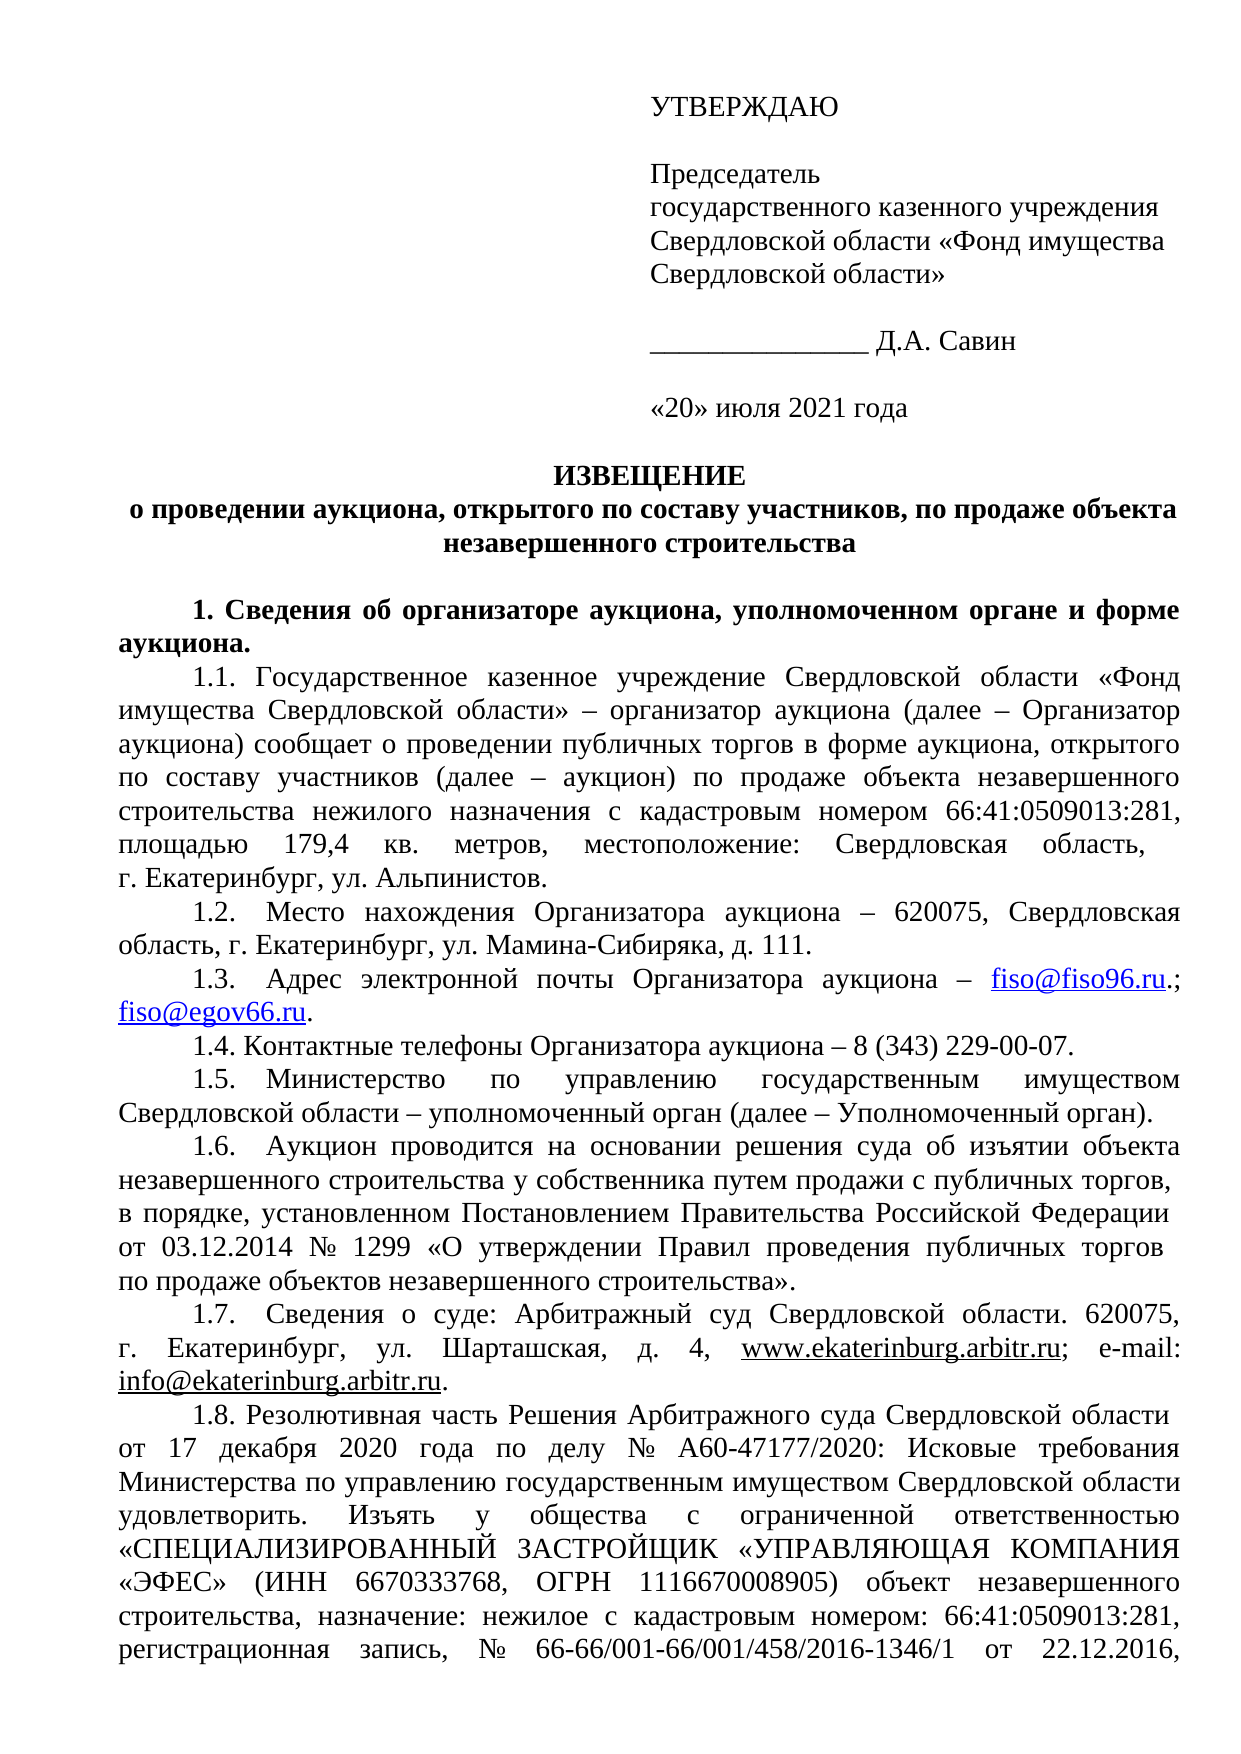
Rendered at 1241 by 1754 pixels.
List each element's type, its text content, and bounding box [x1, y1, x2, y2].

text 1.6. Аукцион проводится на основании решения суда об изъятии объекта незавершенного строительства у собственника путем продажи с публичных торгов, в порядке, установленном Постановлением Правительства Российской Федерации от 03.12.2014 № 1299 «О утверждении Правил проведения публичных торгов по продаже объектов незавершенного строительства». [118, 1128, 1181, 1296]
text «20» июля 2021 года [650, 391, 1181, 424]
text государственного казенного учреждения Свердловской области «Фонд имущества Свердловской области» [650, 189, 1181, 290]
text ИЗВЕЩЕНИЕ [118, 458, 1181, 491]
text о проведении аукциона, открытого по составу участников, по продаже объекта незавершенного строительства [118, 491, 1181, 558]
text УТВЕРЖДАЮ [650, 89, 1181, 122]
text 1.3. Адрес электронной почты Организатора аукциона – fiso@fiso96.ru.; fiso@egov66.ru. [118, 961, 1181, 1028]
text 1. Сведения об организаторе аукциона, уполномоченном органе и форме аукциона. [118, 592, 1181, 659]
text 1.1. Государственное казенное учреждение Свердловской области «Фонд имущества Свердловской области» – организатор аукциона (далее – Организатор аукциона) сообщает о проведении публичных торгов в форме аукциона, открытого по составу участников (далее – аукцион) по продаже объекта незавершенного строительства нежилого назначения с кадастровым номером 66:41:0509013:281, площадью 179,4 кв. метров, местоположение: Свердловская область, г. Екатеринбург, ул. Альпинистов. [118, 659, 1181, 894]
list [118, 1397, 1181, 1665]
text 1.5. Министерство по управлению государственным имуществом Свердловской области – уполномоченный орган (далее – Уполномоченный орган). [118, 1061, 1181, 1128]
list 1.7. Сведения о суде: Арбитражный суд Свердловской области. 620075, г. Екатеринбург, ул. Шарташская, д. 4, www.ekaterinburg.arbitr.ru; e-mail: info@ekaterinburg.arbitr.ru. [118, 1296, 1181, 1397]
text 1.2. Место нахождения Организатора аукциона – 620075, Свердловская область, г. Екатеринбург, ул. Мамина-Сибиряка, д. 111. [118, 894, 1181, 961]
text Председатель [650, 156, 1181, 189]
text 1.4. Контактные телефоны Организатора аукциона – 8 (343) 229-00-07. [59, 1028, 1181, 1061]
text _______________ Д.А. Савин [650, 323, 1181, 357]
